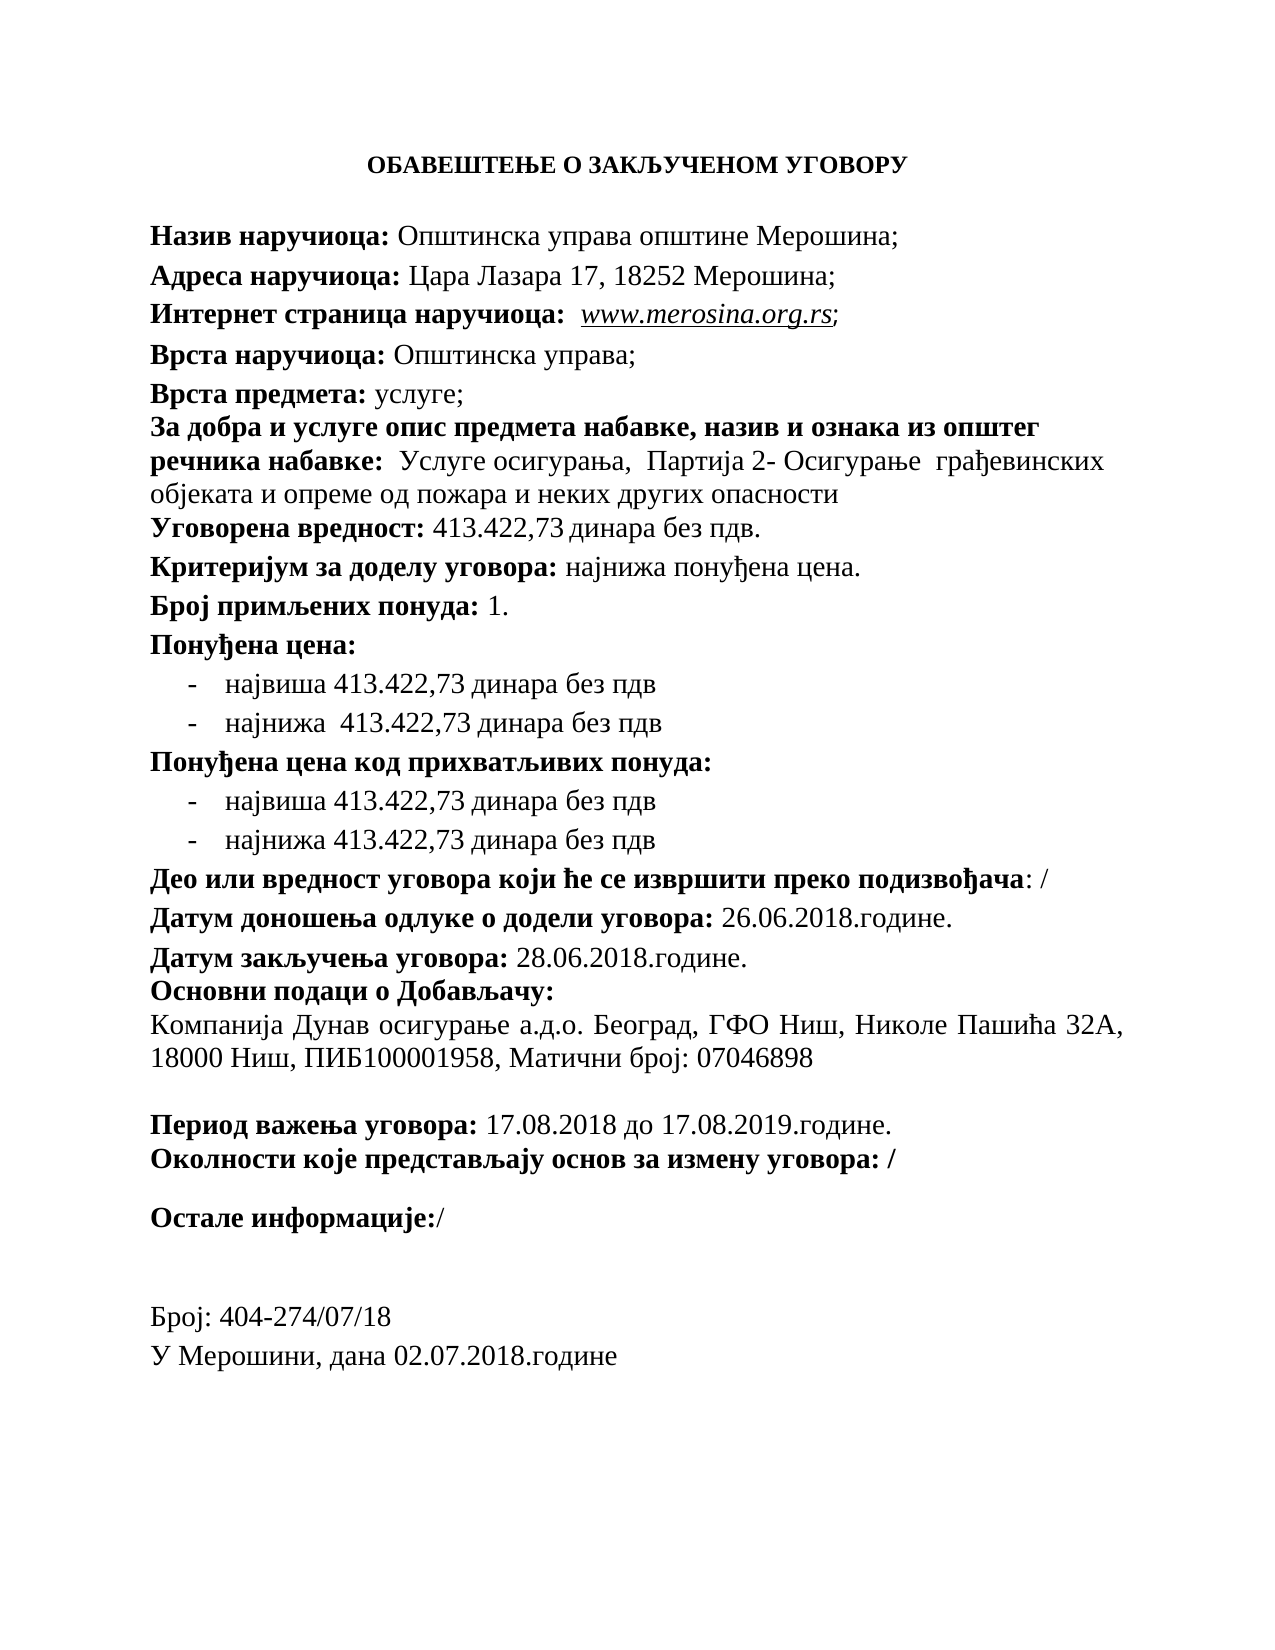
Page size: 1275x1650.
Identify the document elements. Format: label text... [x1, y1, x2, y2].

text Број: 404-274/07/18 [150, 1299, 1125, 1332]
list најнижа 413.422,73 динара без пдв [187, 705, 1125, 739]
list највиша 413.422,73 динара без пдв [187, 783, 1125, 817]
text Датум доношења одлуке о додели уговора: 26.06.2018.године. [150, 901, 1125, 934]
text Уговорена вредност: 413.422,73 динара без пдв. [150, 510, 1125, 543]
text Део или вредност уговора који ће се извршити преко подизвођача: / [150, 862, 1125, 895]
text Понуђена цена: [150, 627, 1125, 661]
text Компанија Дунав осигурање а.д.о. Београд, ГФО Ниш, Николе Пашића 32А, 18000 Ниш, ПИБ100001958, Матични број: 07046898 [150, 1007, 1125, 1074]
list највиша 413.422,73 динара без пдв [187, 666, 1125, 700]
text ОБАВЕШТЕЊЕ О ЗАКЉУЧЕНОМ УГОВОРУ [150, 150, 1125, 179]
text Основни подаци о Добављачу: [150, 973, 1125, 1007]
text Околности које представљају основ за измену уговора: / [150, 1141, 1125, 1174]
text Остале информације:/ [150, 1200, 1125, 1234]
text За добра и услуге опис предмета набавке, назив и ознака из општег речника набавке: Услуге осигурања, Партија 2- Осигурање грађевинских објеката и опреме од пожара и неких других опасности [150, 409, 1125, 510]
text Адреса наручиоца: Цара Лазара 17, 18252 Мерошина; [150, 258, 1125, 291]
text Назив наручиоца: Општинска управа општине Мерошина; [150, 218, 1125, 252]
text Врста предмета: услуге; [150, 376, 1125, 409]
text Врста наручиоца: Општинска управа; [150, 337, 1125, 370]
text У Мерошини, дана 02.07.2018.године [150, 1338, 1125, 1371]
text Период важења уговора: 17.08.2018 до 17.08.2019.године. [150, 1107, 1125, 1141]
text Број примљених понуда: 1. [150, 588, 1125, 622]
text Датум закључења уговора: 28.06.2018.године. [150, 940, 1125, 973]
text Понуђена цена код прихватљивих понуда: [150, 744, 1125, 778]
text Критеријум за доделу уговора: најнижа понуђена цена. [150, 549, 1125, 583]
text Интернет страница наручиоца: www.merosina.org.rs; [150, 297, 1125, 331]
list најнижа 413.422,73 динара без пдв [187, 822, 1125, 856]
